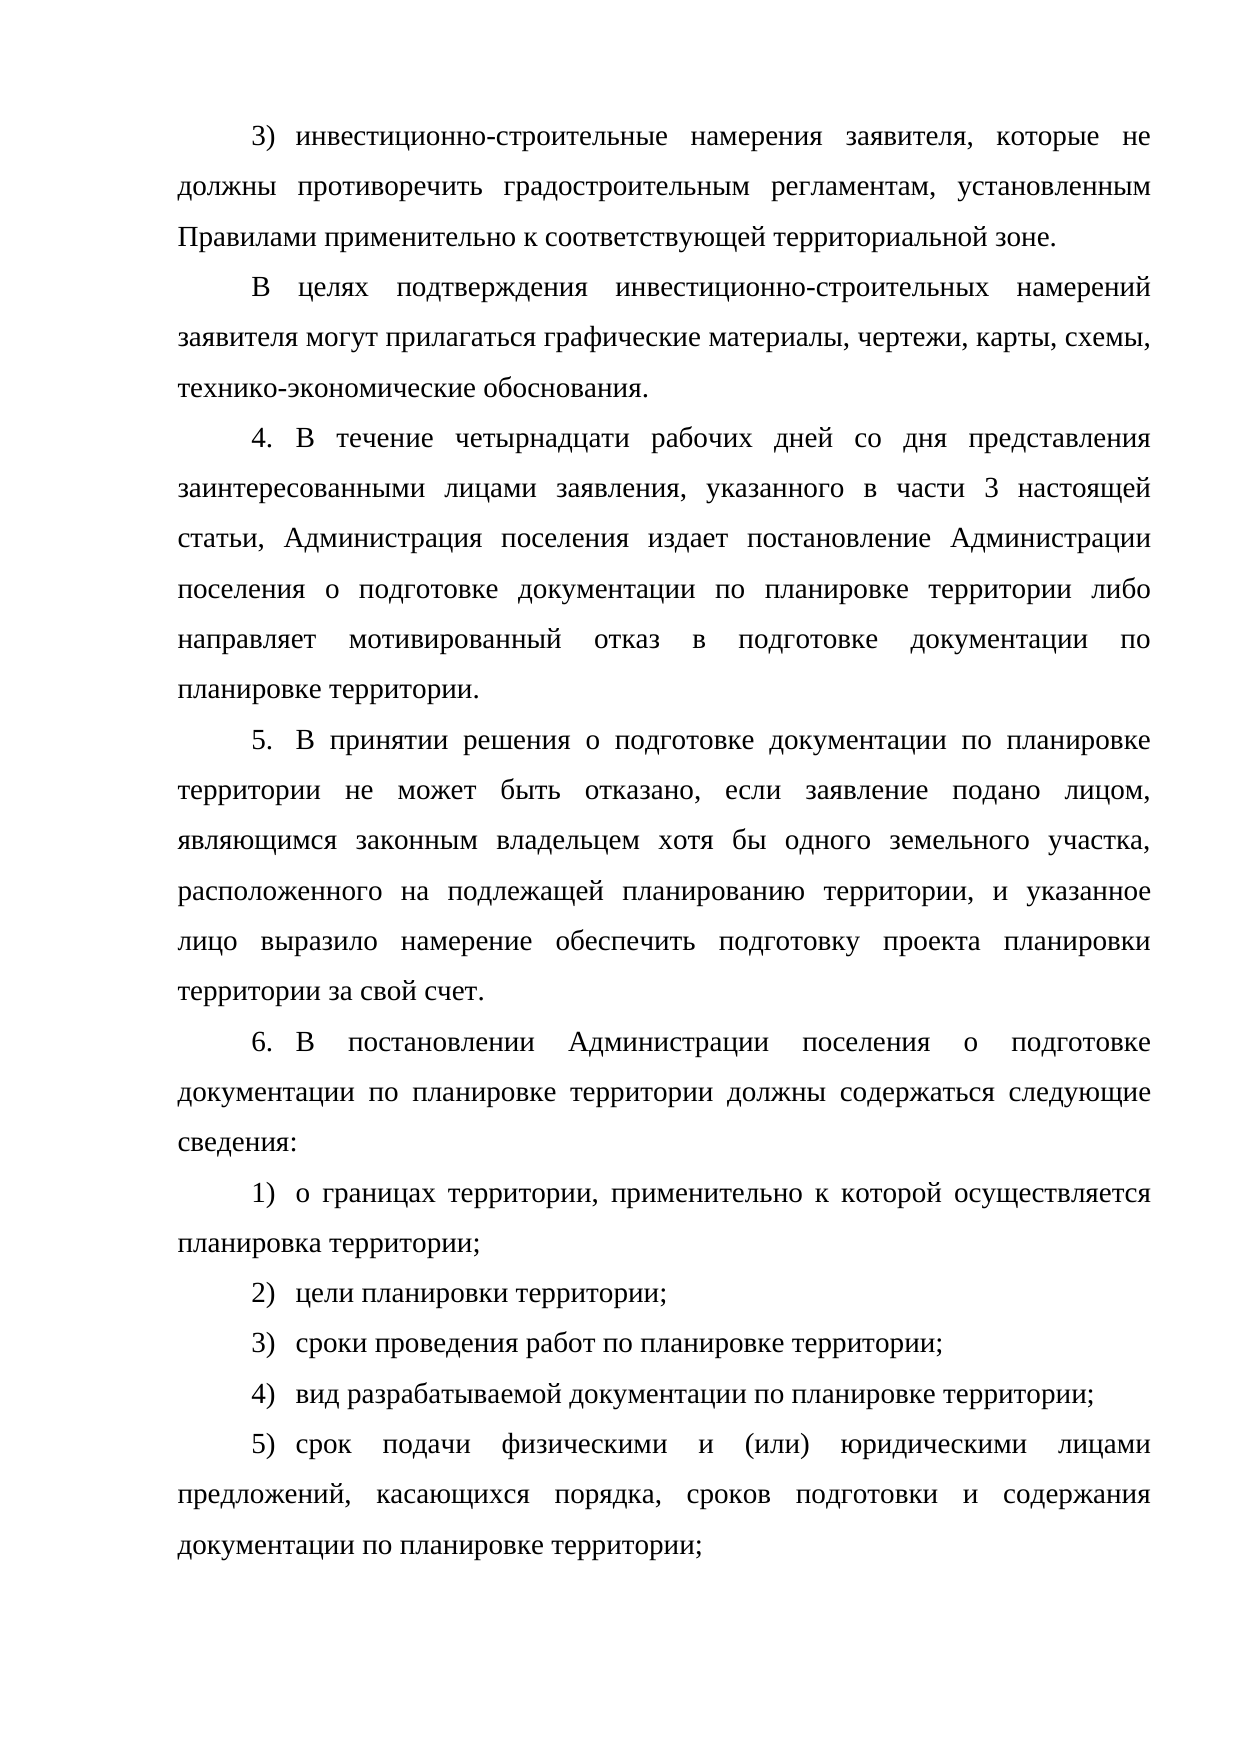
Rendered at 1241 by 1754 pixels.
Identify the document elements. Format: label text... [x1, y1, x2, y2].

list инвестиционно-строительные намерения заявителя, которые не должны противоречить градостроительным регламентам, установленным Правилами применительно к соответствующей территориальной зоне. [177, 118, 1152, 252]
text В целях подтверждения инвестиционно-строительных намерений заявителя могут прилагаться графические материалы, чертежи, карты, схемы, технико-экономические обоснования. [177, 269, 1152, 403]
list вид разрабатываемой документации по планировке территории; [177, 1376, 1152, 1409]
list В принятии решения о подготовке документации по планировке территории не может быть отказано, если заявление подано лицом, являющимся законным владельцем хотя бы одного земельного участка, расположенного на подлежащей планированию территории, и указанное лицо выразило намерение обеспечить подготовку проекта планировки территории за свой счет. [177, 722, 1152, 1007]
list о границах территории, применительно к которой осуществляется планировка территории; [177, 1175, 1152, 1258]
list срок подачи физическими и (или) юридическими лицами предложений, касающихся порядка, сроков подготовки и содержания документации по планировке территории; [177, 1426, 1152, 1560]
list В постановлении Администрации поселения о подготовке документации по планировке территории должны содержаться следующие сведения: [177, 1024, 1152, 1158]
list В течение четырнадцати рабочих дней со дня представления заинтересованными лицами заявления, указанного в части 3 настоящей статьи, Администрация поселения издает постановление Администрации поселения о подготовке документации по планировке территории либо направляет мотивированный отказ в подготовке документации по планировке территории. [177, 420, 1152, 705]
list цели планировки территории; [177, 1275, 1152, 1309]
list сроки проведения работ по планировке территории; [177, 1326, 1152, 1359]
